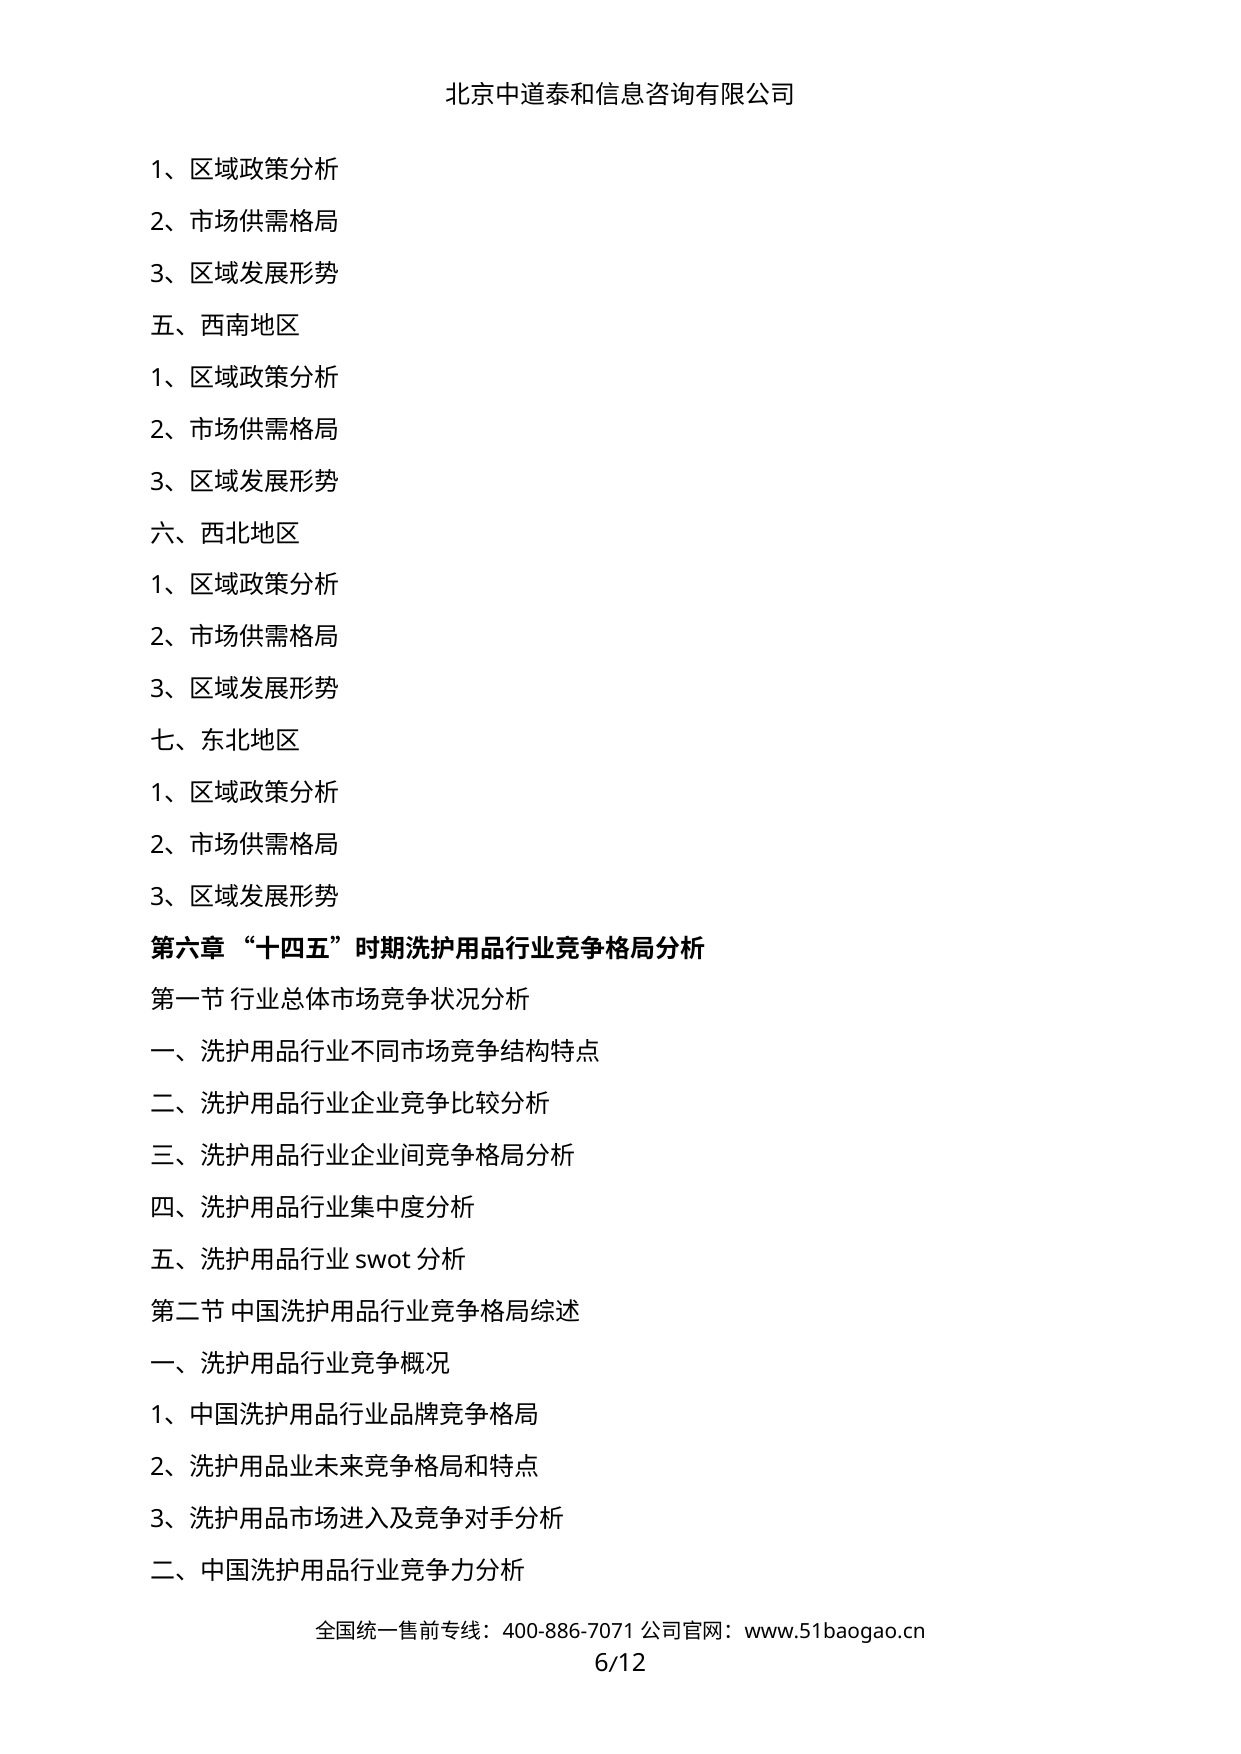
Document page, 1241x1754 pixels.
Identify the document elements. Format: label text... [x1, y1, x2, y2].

text 三、洗护用品行业企业间竞争格局分析 [150, 1136, 1090, 1172]
text 3、洗护用品市场进入及竞争对手分析 [150, 1499, 1090, 1535]
text 2、市场供需格局 [150, 824, 1090, 861]
text 七、东北地区 [150, 721, 1090, 757]
text 五、西南地区 [150, 306, 1090, 342]
text 二、洗护用品行业企业竞争比较分析 [150, 1084, 1090, 1120]
text 3、区域发展形势 [150, 254, 1090, 290]
text 一、洗护用品行业竞争概况 [150, 1343, 1090, 1379]
text 3、区域发展形势 [150, 876, 1090, 912]
text 1、区域政策分析 [150, 565, 1090, 601]
text 1、区域政策分析 [150, 150, 1090, 186]
text 3、区域发展形势 [150, 461, 1090, 497]
text 四、洗护用品行业集中度分析 [150, 1187, 1090, 1224]
text 2、市场供需格局 [150, 202, 1090, 238]
text 六、西北地区 [150, 513, 1090, 549]
text 第一节 行业总体市场竞争状况分析 [150, 980, 1090, 1016]
text 2、洗护用品业未来竞争格局和特点 [150, 1447, 1090, 1483]
text 1、中国洗护用品行业品牌竞争格局 [150, 1395, 1090, 1431]
text 第六章 “十四五”时期洗护用品行业竞争格局分析 [150, 928, 1090, 964]
text 1、区域政策分析 [150, 357, 1090, 394]
text 五、洗护用品行业swot分析 [150, 1239, 1090, 1276]
text 3、区域发展形势 [150, 669, 1090, 705]
text 1、区域政策分析 [150, 772, 1090, 809]
text 2、市场供需格局 [150, 617, 1090, 653]
text 一、洗护用品行业不同市场竞争结构特点 [150, 1032, 1090, 1068]
text 第二节 中国洗护用品行业竞争格局综述 [150, 1291, 1090, 1327]
text 2、市场供需格局 [150, 409, 1090, 446]
text 二、中国洗护用品行业竞争力分析 [150, 1551, 1090, 1587]
